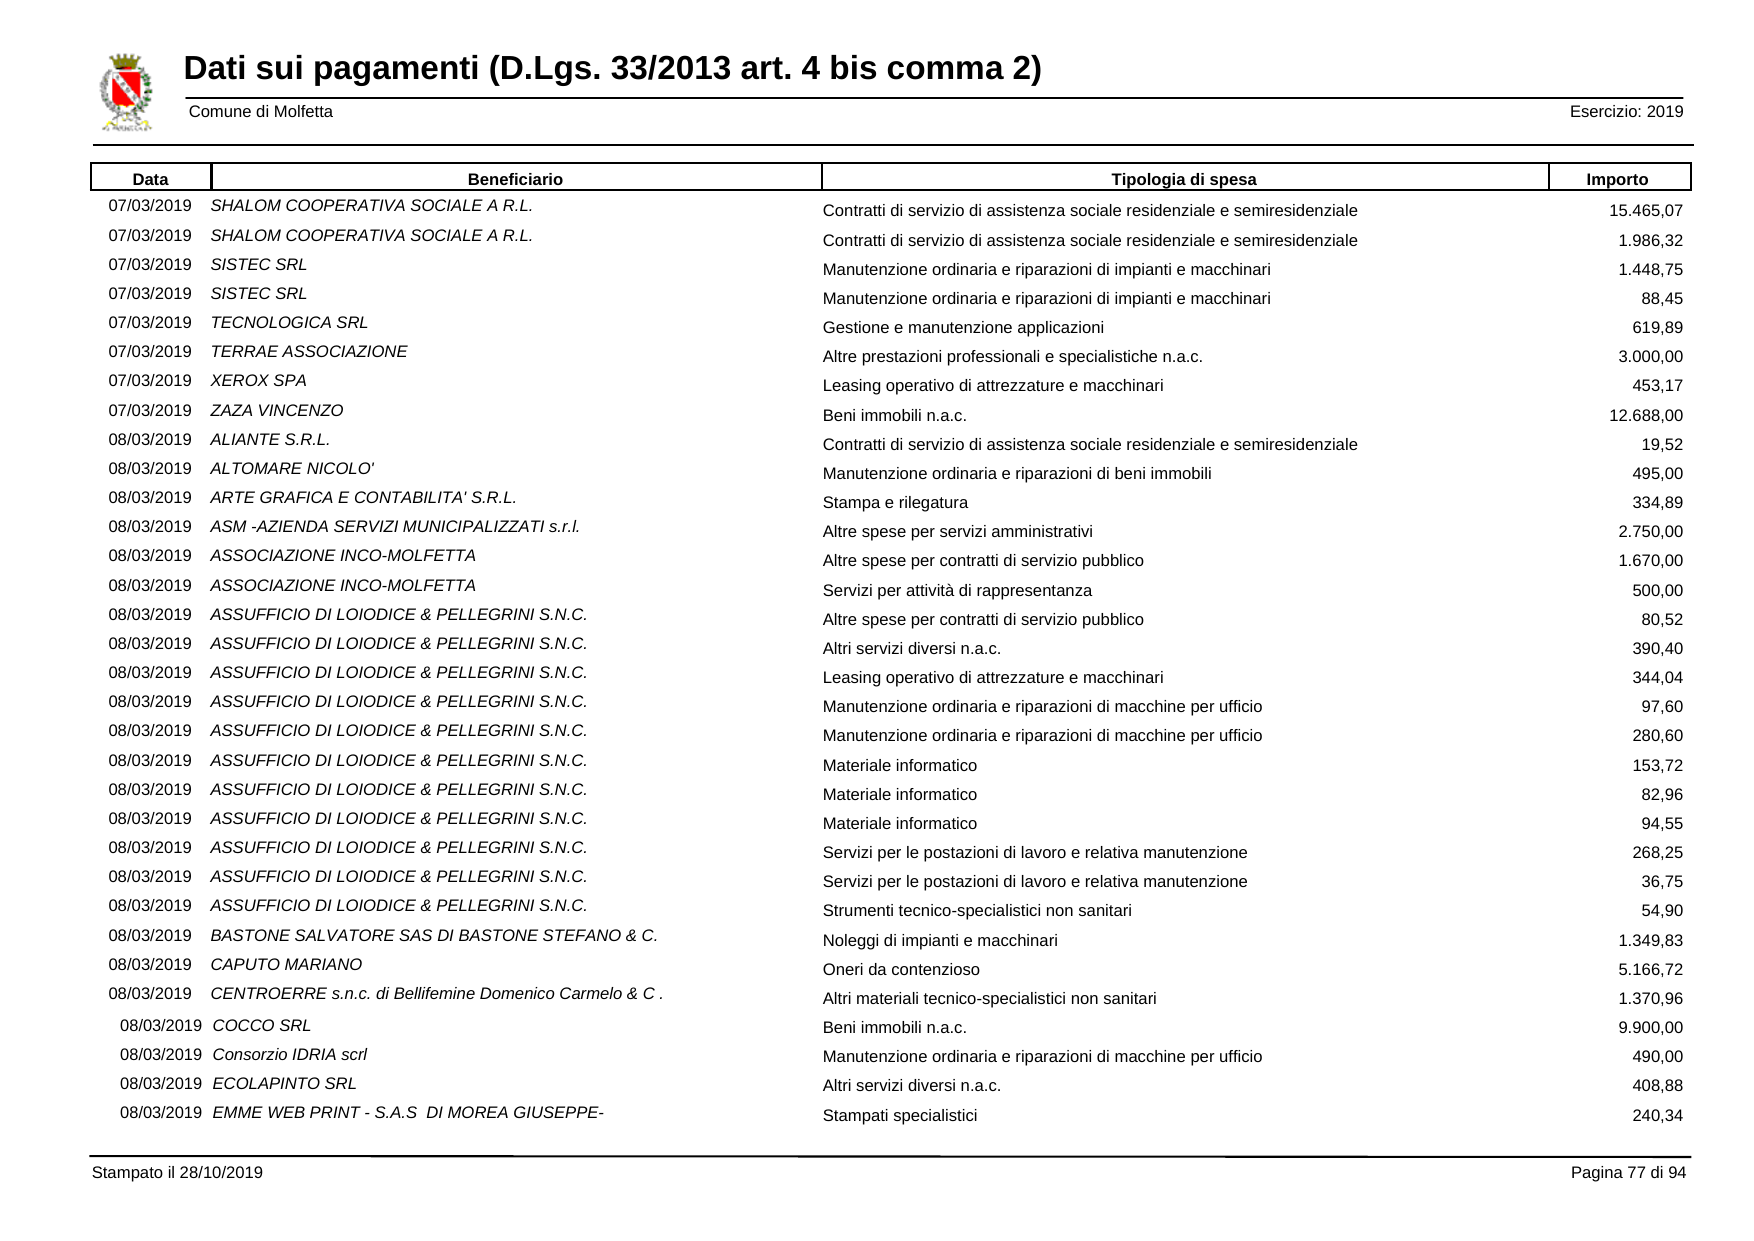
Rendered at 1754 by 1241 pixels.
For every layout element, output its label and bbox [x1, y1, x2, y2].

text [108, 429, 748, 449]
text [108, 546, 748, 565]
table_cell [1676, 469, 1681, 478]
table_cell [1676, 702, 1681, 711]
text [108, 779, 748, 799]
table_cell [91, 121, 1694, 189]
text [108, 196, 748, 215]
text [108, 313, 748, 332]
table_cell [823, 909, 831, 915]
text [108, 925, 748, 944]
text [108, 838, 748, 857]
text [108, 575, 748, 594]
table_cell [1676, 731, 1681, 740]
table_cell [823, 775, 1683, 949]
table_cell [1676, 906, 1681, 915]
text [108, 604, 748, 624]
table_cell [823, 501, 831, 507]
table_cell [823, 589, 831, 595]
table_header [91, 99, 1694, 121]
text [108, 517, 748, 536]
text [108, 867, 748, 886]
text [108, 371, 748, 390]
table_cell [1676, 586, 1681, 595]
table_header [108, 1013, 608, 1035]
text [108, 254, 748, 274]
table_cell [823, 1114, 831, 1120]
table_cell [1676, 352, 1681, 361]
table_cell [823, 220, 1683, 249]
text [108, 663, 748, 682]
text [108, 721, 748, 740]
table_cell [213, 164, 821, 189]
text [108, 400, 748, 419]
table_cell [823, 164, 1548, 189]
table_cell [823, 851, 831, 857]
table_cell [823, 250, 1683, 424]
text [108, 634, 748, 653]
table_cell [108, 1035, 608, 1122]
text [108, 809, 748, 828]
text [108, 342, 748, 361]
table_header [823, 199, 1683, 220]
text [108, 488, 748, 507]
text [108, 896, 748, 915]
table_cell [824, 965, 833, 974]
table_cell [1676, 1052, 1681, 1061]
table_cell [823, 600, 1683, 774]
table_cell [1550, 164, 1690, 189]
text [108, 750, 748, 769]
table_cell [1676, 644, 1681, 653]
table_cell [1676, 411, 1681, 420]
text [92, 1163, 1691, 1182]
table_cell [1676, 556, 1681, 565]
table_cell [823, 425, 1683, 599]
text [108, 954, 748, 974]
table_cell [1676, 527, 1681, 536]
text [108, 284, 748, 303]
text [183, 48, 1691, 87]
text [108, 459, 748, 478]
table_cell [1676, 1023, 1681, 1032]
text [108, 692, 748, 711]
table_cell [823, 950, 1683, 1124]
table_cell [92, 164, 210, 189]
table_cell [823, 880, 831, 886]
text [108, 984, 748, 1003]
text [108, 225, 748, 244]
picture [91, 52, 1684, 99]
